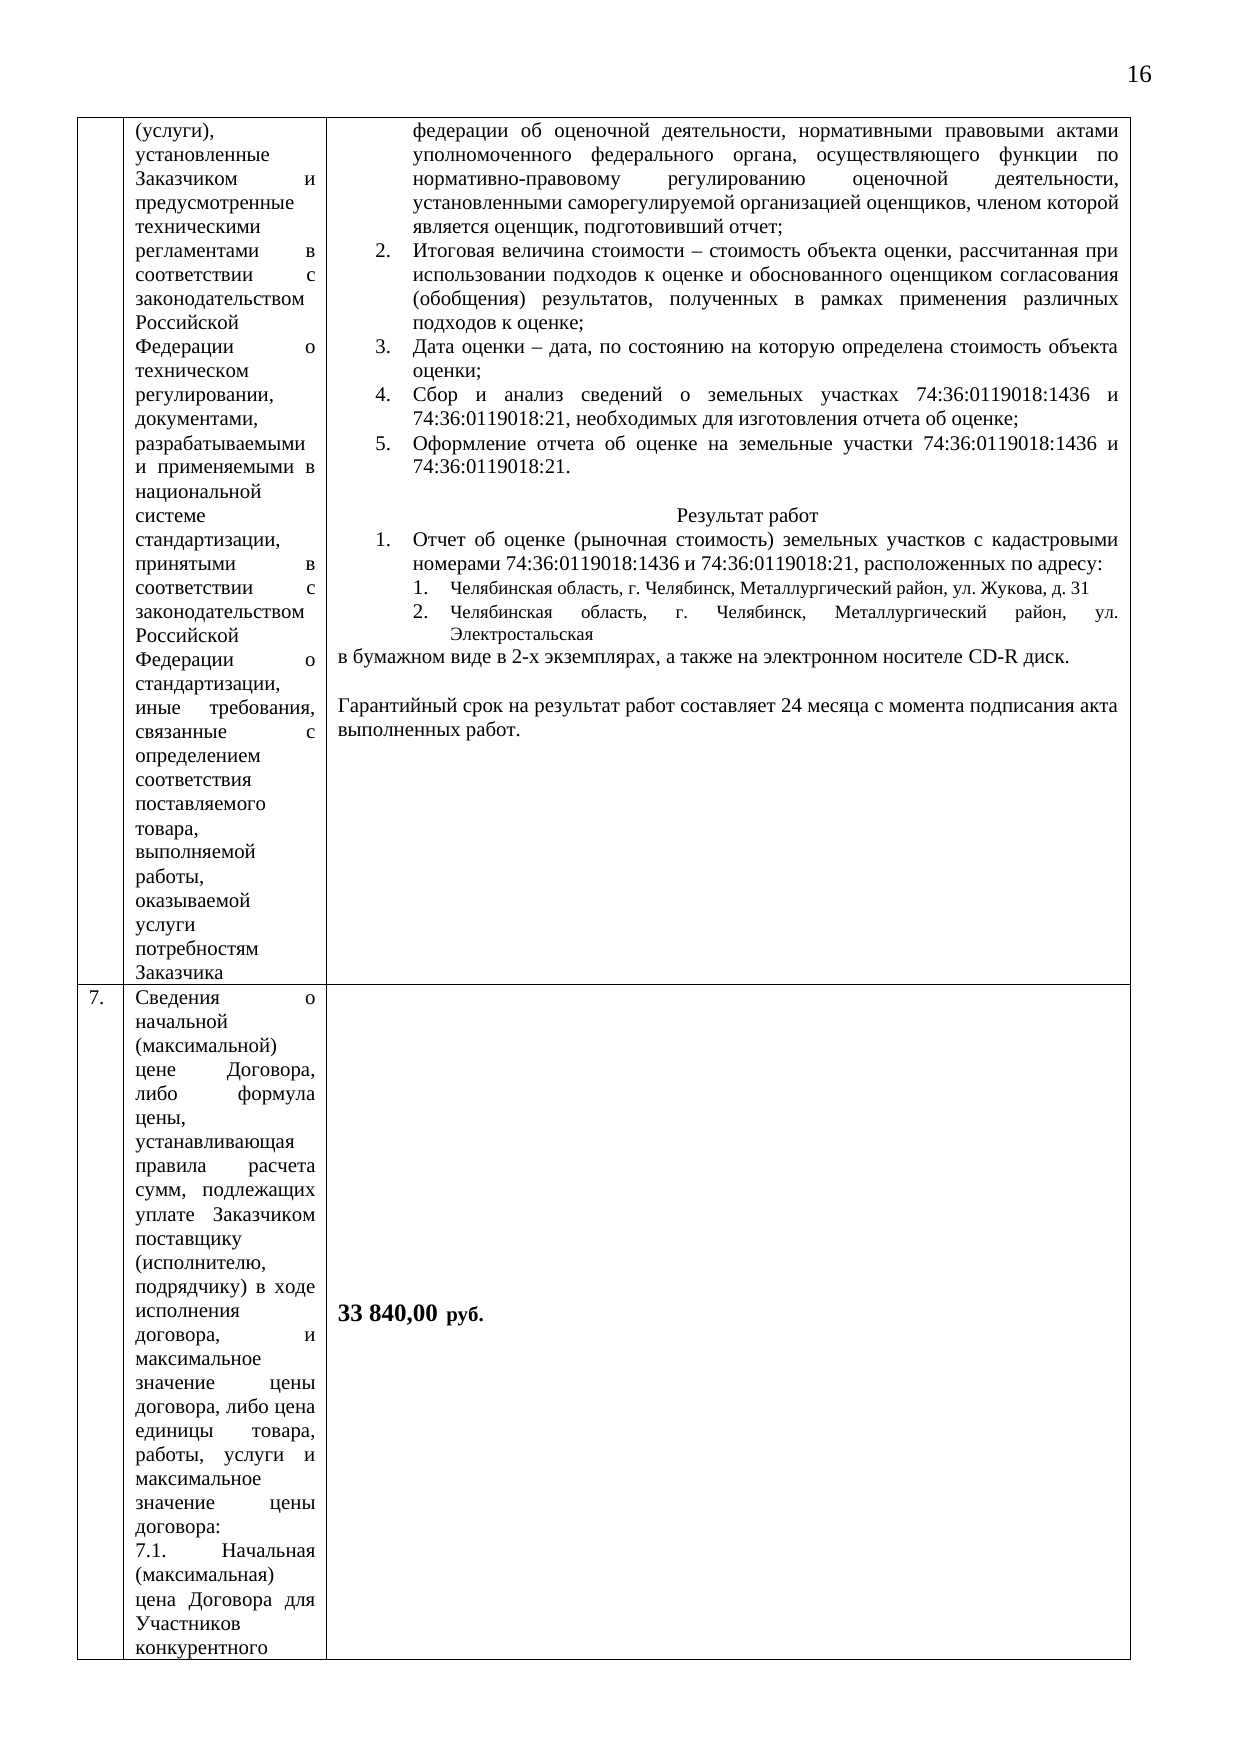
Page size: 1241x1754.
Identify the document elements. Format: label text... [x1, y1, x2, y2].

table_cell [78, 118, 123, 984]
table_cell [124, 118, 326, 984]
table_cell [327, 118, 1130, 984]
table_cell [78, 985, 123, 1659]
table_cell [124, 985, 326, 1659]
table_cell 33 840,00 руб. [327, 985, 1130, 1659]
